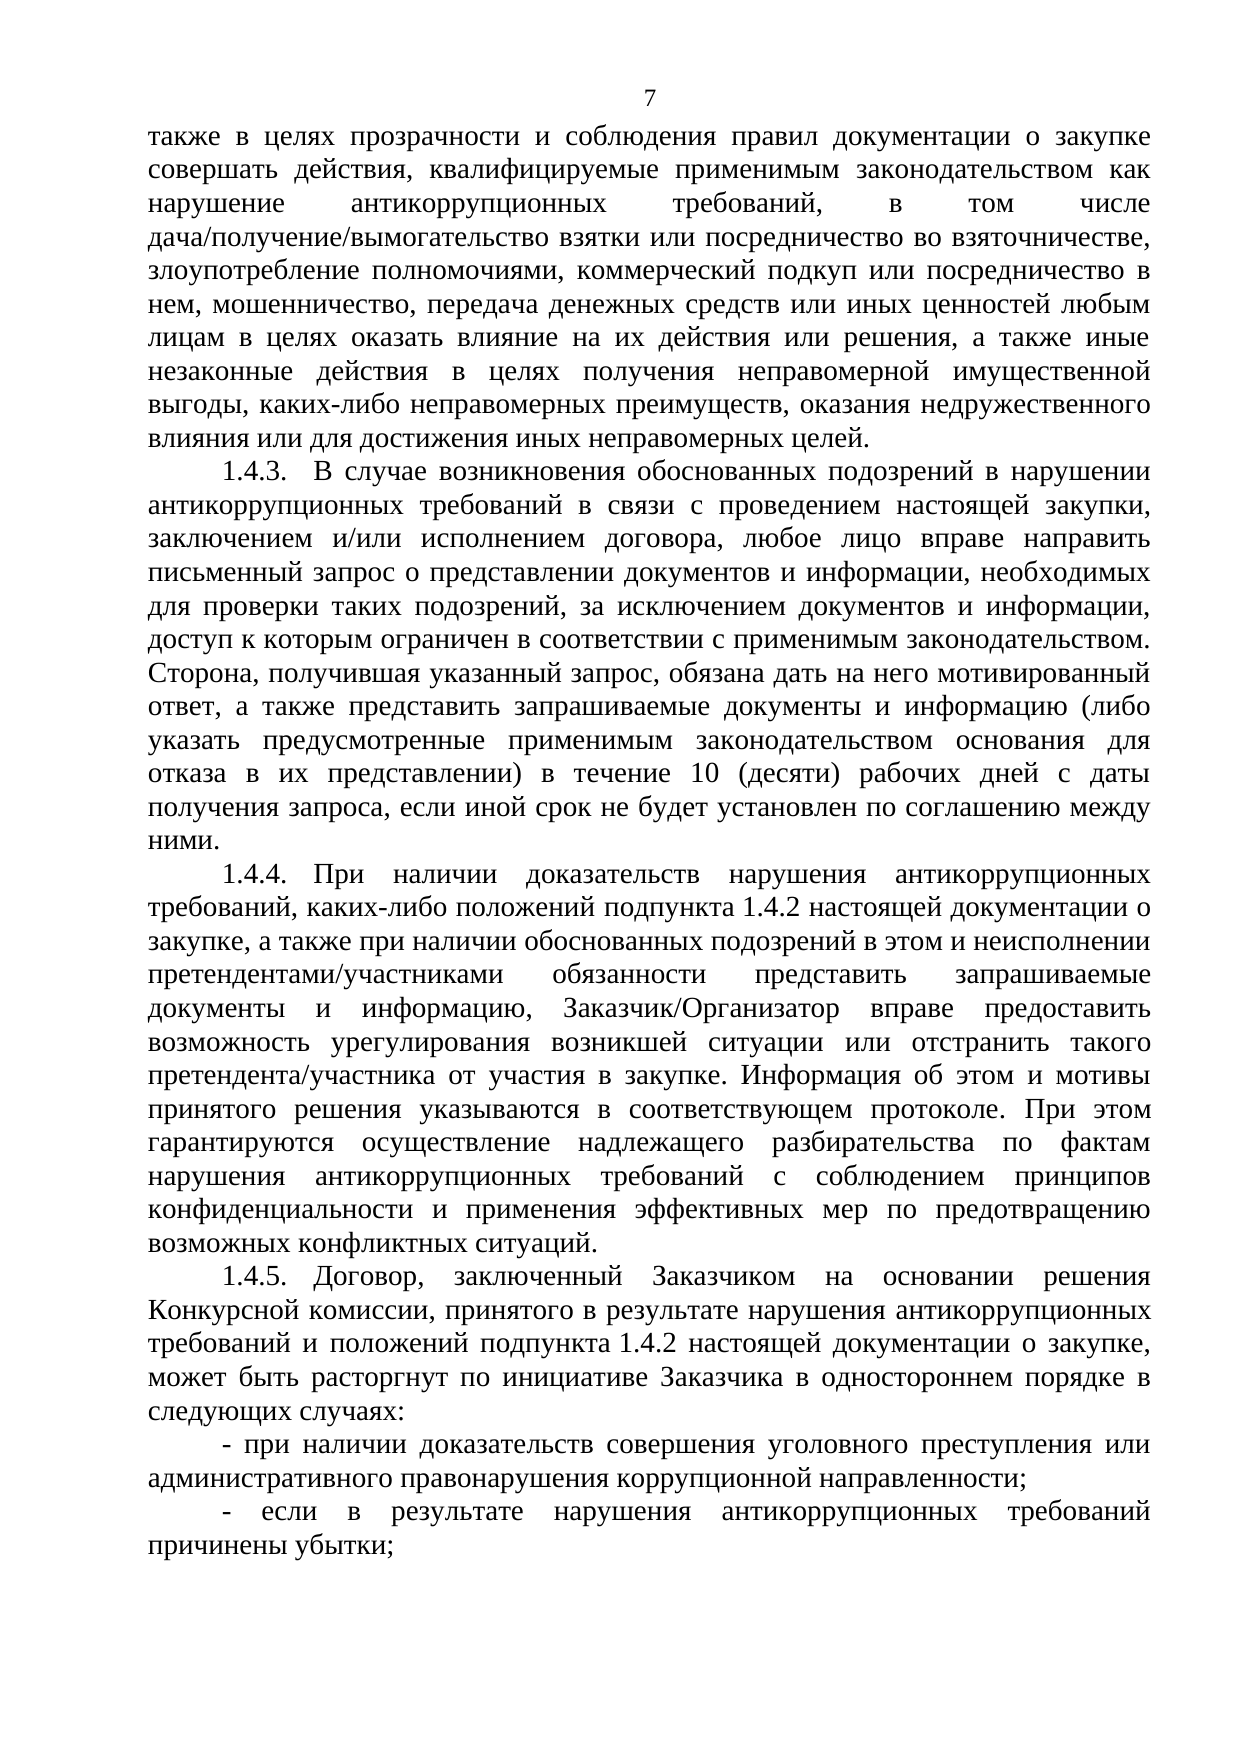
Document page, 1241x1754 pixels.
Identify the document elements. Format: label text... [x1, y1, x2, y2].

list В случае возникновения обоснованных подозрений в нарушении антикоррупционных требований в связи с проведением настоящей закупки, заключением и/или исполнением договора, любое лицо вправе направить письменный запрос о представлении документов и информации, необходимых для проверки таких подозрений, за исключением документов и информации, доступ к которым ограничен в соответствии с применимым законодательством. Сторона, получившая указанный запрос, обязана дать на него мотивированный ответ, а также представить запрашиваемые документы и информацию (либо указать предусмотренные применимым законодательством основания для отказа в их представлении) в течение 10 (десяти) рабочих дней с даты получения запроса, если иной срок не будет установлен по соглашению между ними. [148, 453, 1152, 856]
text - при наличии доказательств совершения уголовного преступления или административного правонарушения коррупционной направленности; [148, 1426, 1152, 1493]
list Договор, заключенный Заказчиком на основании решения Конкурсной комиссии, принятого в результате нарушения антикоррупционных требований и положений подпункта 1.4.2 настоящей документации о закупке, может быть расторгнут по инициативе Заказчика в одностороннем порядке в следующих случаях: [148, 1258, 1152, 1426]
list При наличии доказательств нарушения антикоррупционных требований, каких-либо положений подпункта 1.4.2 настоящей документации о закупке, а также при наличии обоснованных подозрений в этом и неисполнении претендентами/участниками обязанности представить запрашиваемые документы и информацию, Заказчик/Организатор вправе предоставить возможность урегулирования возникшей ситуации или отстранить такого претендента/участника от участия в закупке. Информация об этом и мотивы принятого решения указываются в соответствующем протоколе. При этом гарантируются осуществление надлежащего разбирательства по фактам нарушения антикоррупционных требований с соблюдением принципов конфиденциальности и применения эффективных мер по предотвращению возможных конфликтных ситуаций. [148, 856, 1152, 1258]
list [148, 118, 1152, 453]
text - если в результате нарушения антикоррупционных требований причинены убытки; [148, 1493, 1152, 1560]
